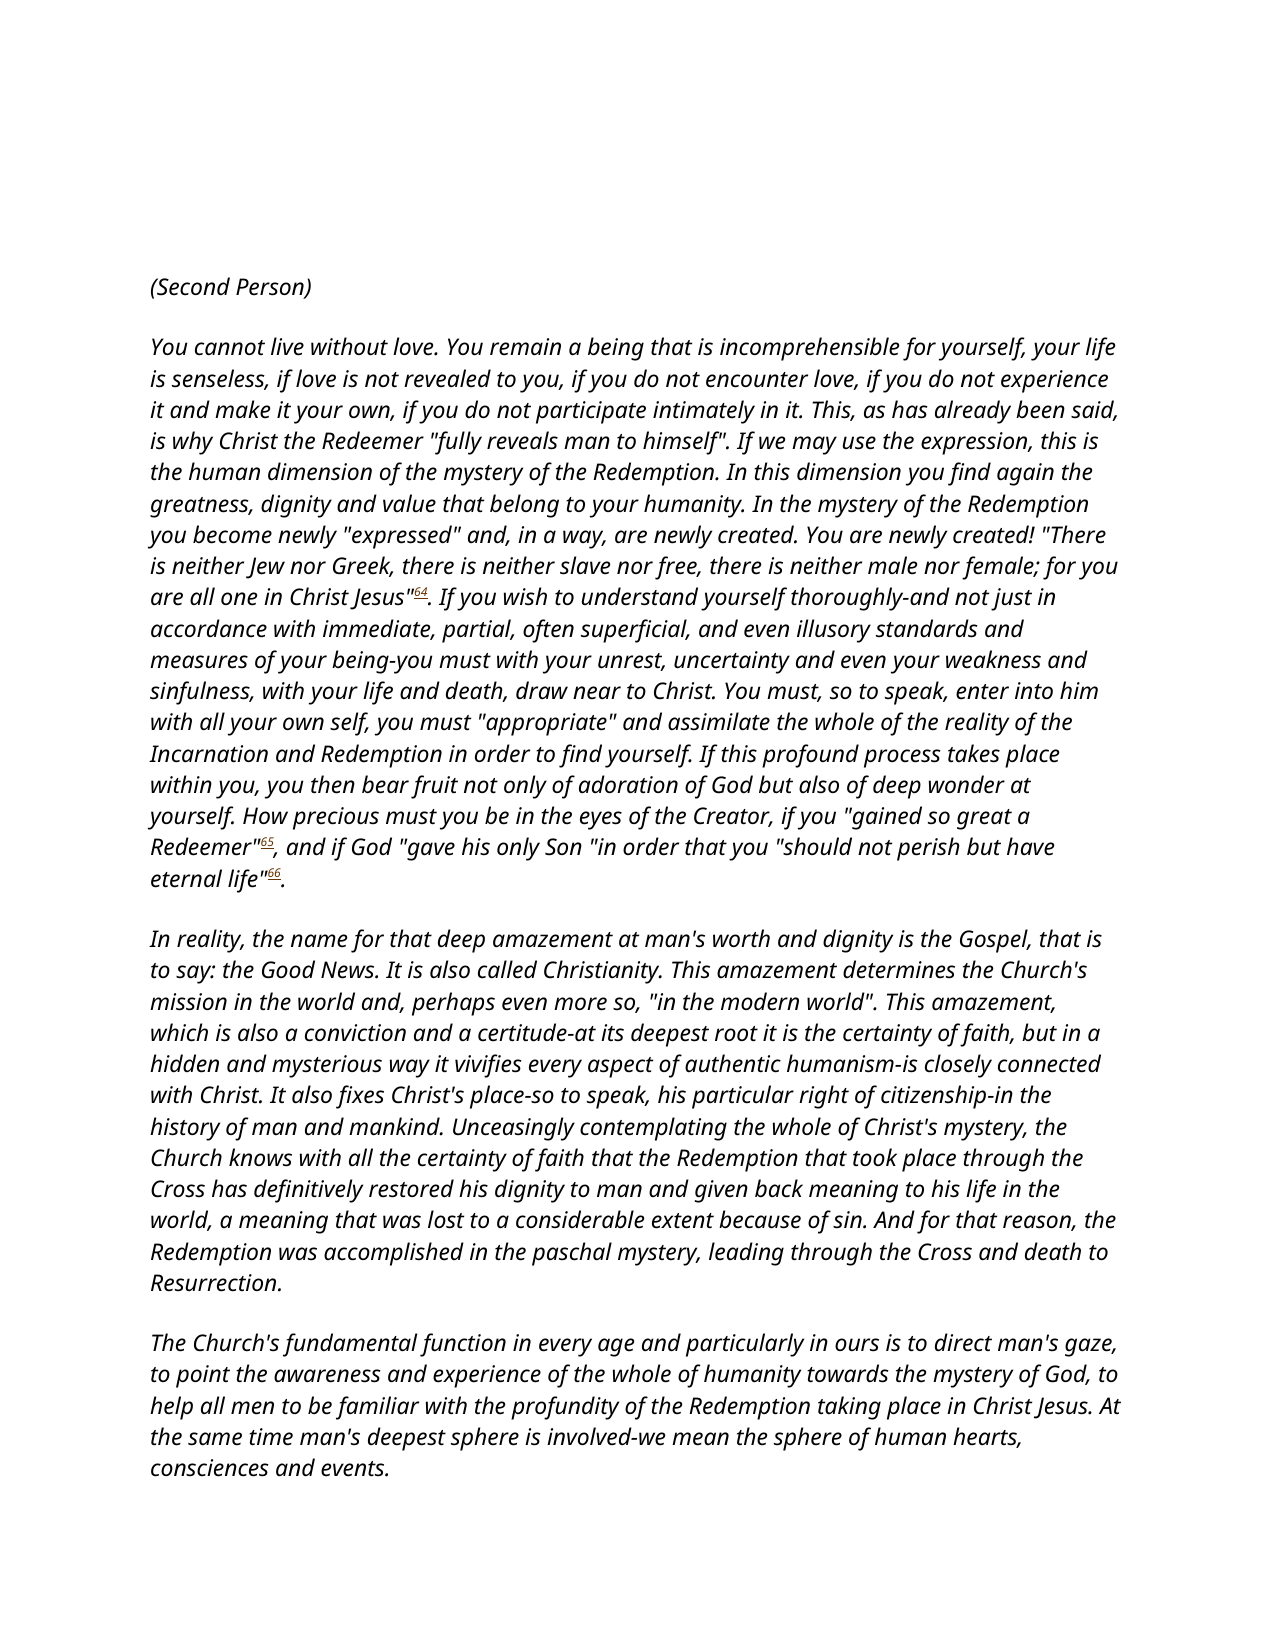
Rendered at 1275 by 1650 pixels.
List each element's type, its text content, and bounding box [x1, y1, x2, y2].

text You cannot live without love. You remain a being that is incomprehensible for yourself, your life is senseless, if love is not revealed to you, if you do not encounter love, if you do not experience it and make it your own, if you do not participate intimately in it. This, as has already been said, is why Christ the Redeemer "fully reveals man to himself". If we may use the expression, this is the human dimension of the mystery of the Redemption. In this dimension you find again the greatness, dignity and value that belong to your humanity. In the mystery of the Redemption you become newly "expressed" and, in a way, are newly created. You are newly created! "There is neither Jew nor Greek, there is neither slave nor free, there is neither male nor female; for you are all one in Christ Jesus"64. If you wish to understand yourself thoroughly-and not just in accordance with immediate, partial, often superficial, and even illusory standards and measures of your being-you must with your unrest, uncertainty and even your weakness and sinfulness, with your life and death, draw near to Christ. You must, so to speak, enter into him with all your own self, you must "appropriate" and assimilate the whole of the reality of the Incarnation and Redemption in order to find yourself. If this profound process takes place within you, you then bear fruit not only of adoration of God but also of deep wonder at yourself. How precious must you be in the eyes of the Creator, if you "gained so great a Redeemer"65, and if God "gave his only Son "in order that you "should not perish but have eternal life"66. [150, 331, 1125, 894]
text (Second Person) [150, 271, 1125, 302]
text In reality, the name for that deep amazement at man's worth and dignity is the Gospel, that is to say: the Good News. It is also called Christianity. This amazement determines the Church's mission in the world and, perhaps even more so, "in the modern world". This amazement, which is also a conviction and a certitude-at its deepest root it is the certainty of faith, but in a hidden and mysterious way it vivifies every aspect of authentic humanism-is closely connected with Christ. It also fixes Christ's place-so to speak, his particular right of citizenship-in the history of man and mankind. Unceasingly contemplating the whole of Christ's mystery, the Church knows with all the certainty of faith that the Redemption that took place through the Cross has definitively restored his dignity to man and given back meaning to his life in the world, a meaning that was lost to a considerable extent because of sin. And for that reason, the Redemption was accomplished in the paschal mystery, leading through the Cross and death to Resurrection. [150, 923, 1125, 1298]
text The Church's fundamental function in every age and particularly in ours is to direct man's gaze, to point the awareness and experience of the whole of humanity towards the mystery of God, to help all men to be familiar with the profundity of the Redemption taking place in Christ Jesus. At the same time man's deepest sphere is involved-we mean the sphere of human hearts, consciences and events. [150, 1327, 1125, 1483]
